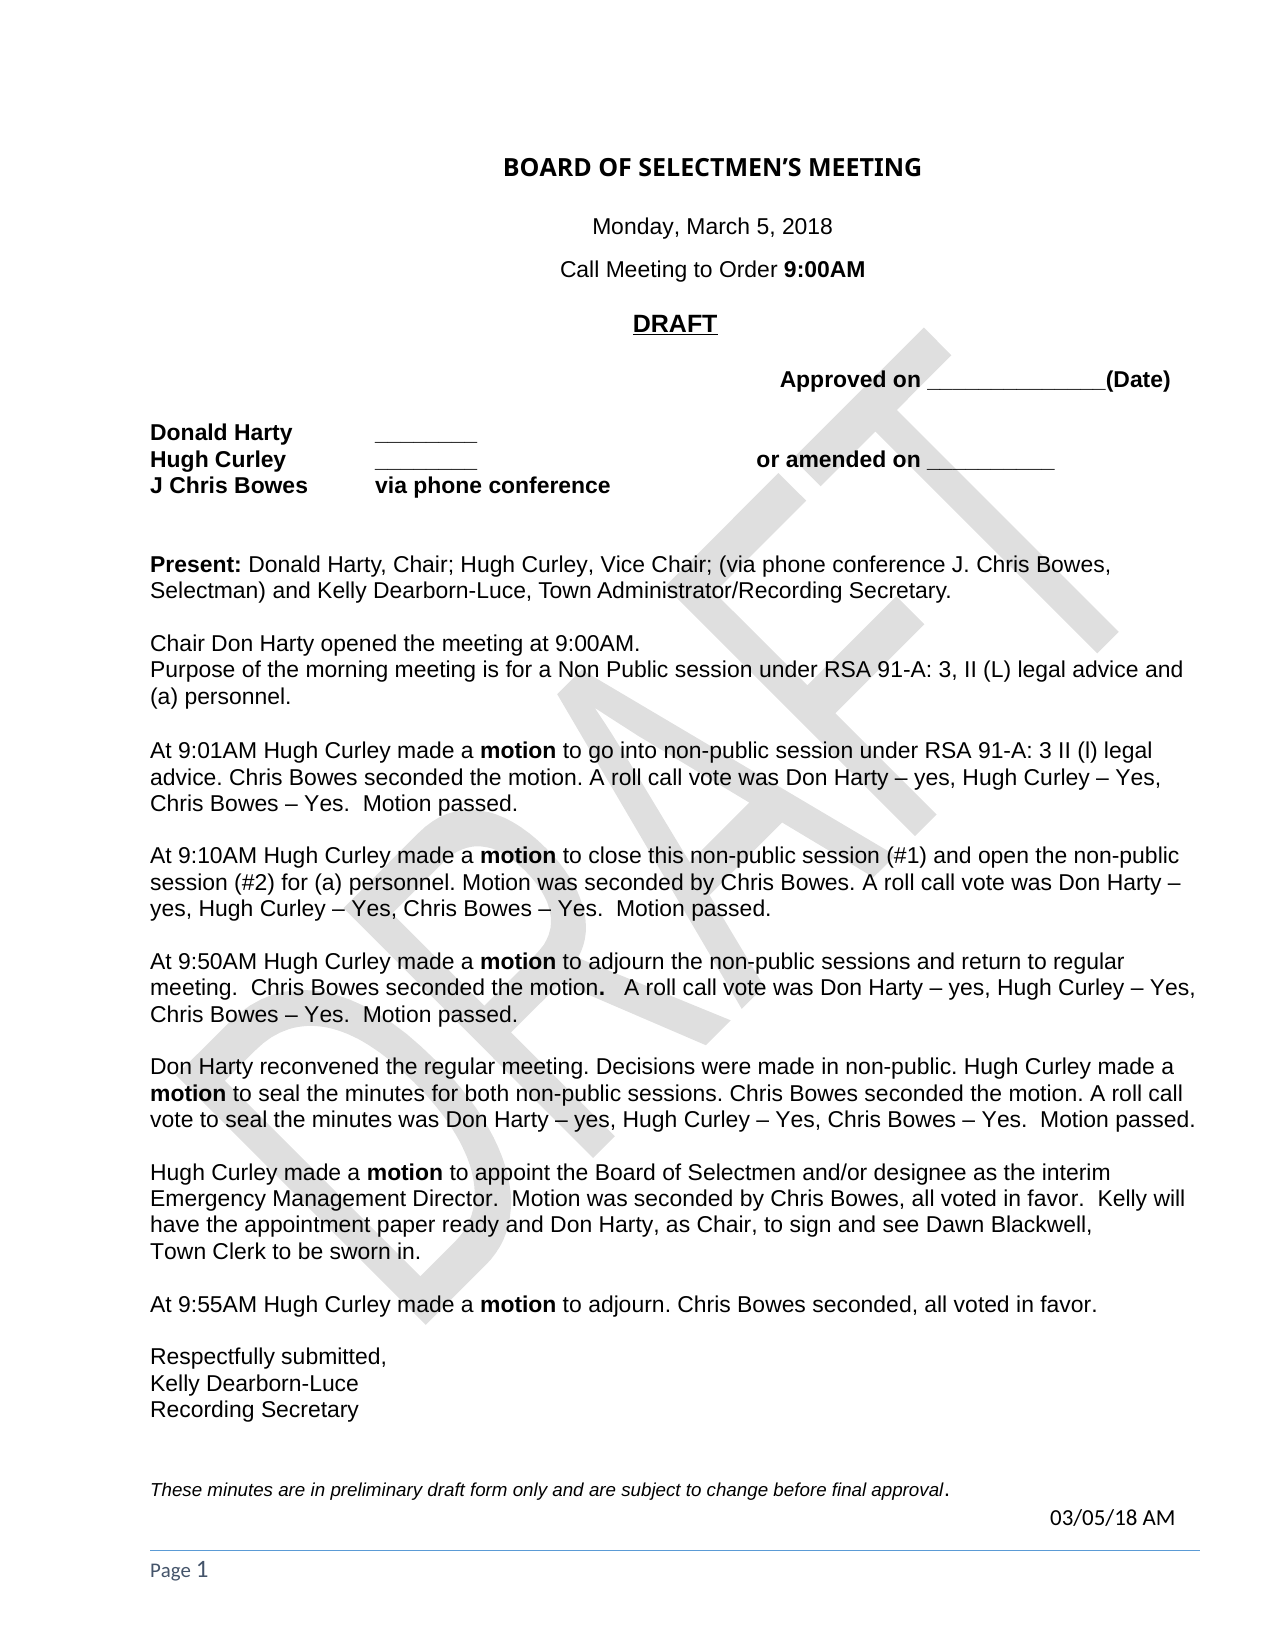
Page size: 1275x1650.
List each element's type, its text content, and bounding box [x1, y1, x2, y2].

text DRAFT [150, 309, 1200, 338]
text Kelly Dearborn-Luce [150, 1369, 1200, 1396]
text Recording Secretary [150, 1396, 1200, 1422]
text Present: Donald Harty, Chair; Hugh Curley, Vice Chair; (via phone conference J. Chris Bowes, Selectman) and Kelly Dearborn-Luce, Town Administrator/Recording Secretary. [150, 551, 1200, 604]
text At 9:55AM Hugh Curley made a motion to adjourn. Chris Bowes seconded, all voted in favor. [150, 1291, 1200, 1317]
text Chair Don Harty opened the meeting at 9:00AM. [150, 630, 1200, 656]
text BOARD OF SELECTMEN’S MEETING [150, 150, 1200, 184]
text At 9:01AM Hugh Curley made a motion to go into non-public session under RSA 91-A: 3 II (l) legal advice. Chris Bowes seconded the motion. A roll call vote was Don Harty – yes, Hugh Curley – Yes, Chris Bowes – Yes. Motion passed. [150, 737, 1200, 816]
text Hugh Curley ________ or amended on __________ [150, 446, 1200, 472]
text At 9:50AM Hugh Curley made a motion to adjourn the non-public sessions and return to regular meeting. Chris Bowes seconded the motion. A roll call vote was Don Harty – yes, Hugh Curley – Yes, Chris Bowes – Yes. Motion passed. [150, 948, 1200, 1027]
text Purpose of the morning meeting is for a Non Public session under RSA 91-A: 3, II (L) legal advice and (a) personnel. [150, 656, 1200, 709]
text These minutes are in preliminary draft form only and are subject to change before final approval. [150, 1475, 1200, 1501]
text Monday, March 5, 2018 [150, 213, 1200, 239]
text Don Harty reconvened the regular meeting. Decisions were made in non-public. Hugh Curley made a motion to seal the minutes for both non-public sessions. Chris Bowes seconded the motion. A roll call vote to seal the minutes was Don Harty – yes, Hugh Curley – Yes, Chris Bowes – Yes. Motion passed. [150, 1053, 1200, 1132]
text Call Meeting to Order 9:00AM [150, 256, 1200, 283]
text Respectfully submitted, [150, 1343, 1200, 1369]
text J Chris Bowes via phone conference [150, 472, 1200, 498]
text Hugh Curley made a motion to appoint the Board of Selectmen and/or designee as the interim Emergency Management Director. Motion was seconded by Chris Bowes, all voted in favor. Kelly will have the appointment paper ready and Don Harty, as Chair, to sign and see Dawn Blackwell, Town Clerk to be sworn in. [150, 1159, 1200, 1264]
text Donald Harty ________ [150, 419, 1200, 446]
text Approved on ______________(Date) [675, 366, 1200, 419]
text At 9:10AM Hugh Curley made a motion to close this non-public session (#1) and open the non-public session (#2) for (a) personnel. Motion was seconded by Chris Bowes. A roll call vote was Don Harty – yes, Hugh Curley – Yes, Chris Bowes – Yes. Motion passed. [150, 842, 1200, 922]
